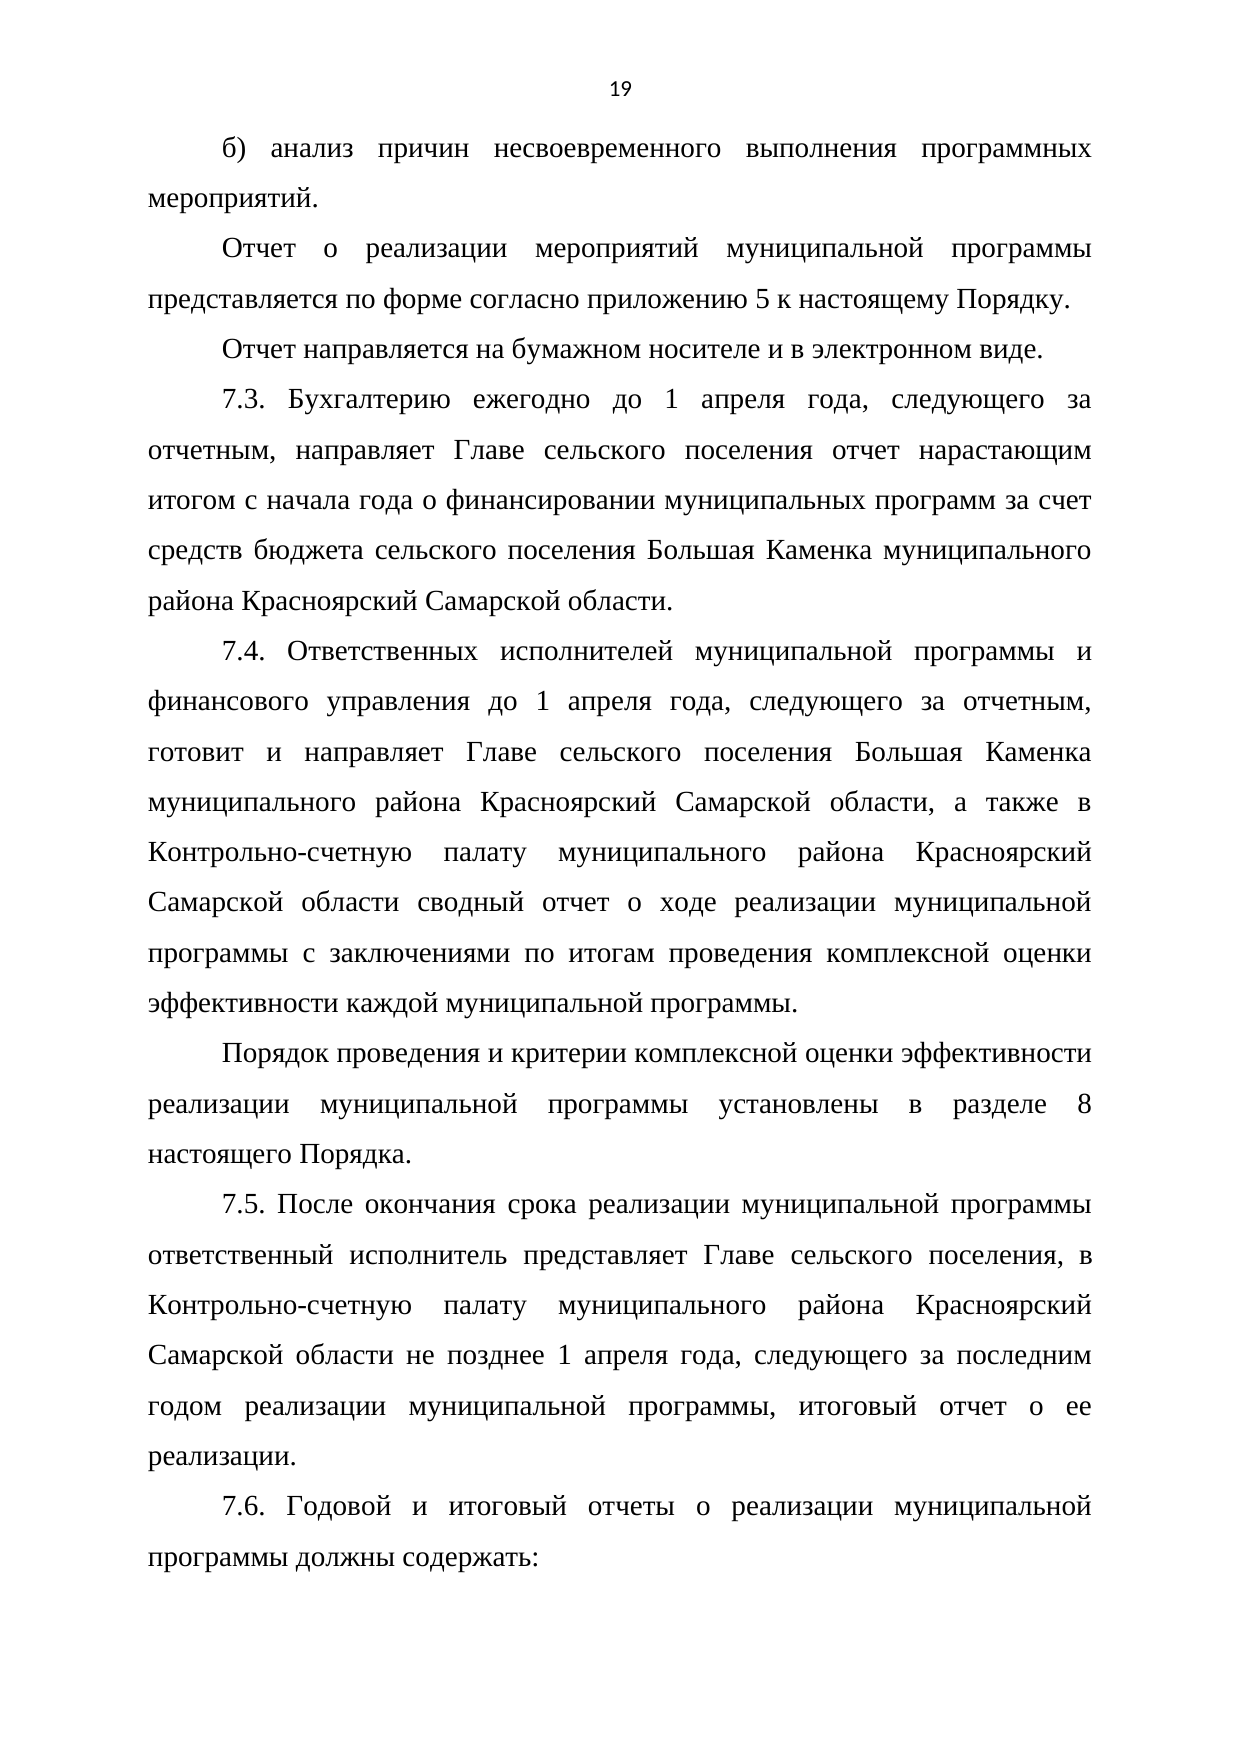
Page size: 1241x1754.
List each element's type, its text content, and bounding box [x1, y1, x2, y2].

text 7.5. После окончания срока реализации муниципальной программы ответственный исполнитель представляет Главе сельского поселения, в Контрольно-счетную палату муниципального района Красноярский Самарской области не позднее 1 апреля года, следующего за последним годом реализации муниципальной программы, итоговый отчет о ее реализации. [148, 1186, 1092, 1472]
text 7.6. Годовой и итоговый отчеты о реализации муниципальной программы должны содержать: [148, 1488, 1092, 1572]
text б) анализ причин несвоевременного выполнения программных мероприятий. [148, 130, 1092, 214]
text Отчет направляется на бумажном носителе и в электронном виде. [148, 331, 1092, 365]
text 7.3. Бухгалтерию ежегодно до 1 апреля года, следующего за отчетным, направляет Главе сельского поселения отчет нарастающим итогом с начала года о финансировании муниципальных программ за счет средств бюджета сельского поселения Большая Каменка муниципального района Красноярский Самарской области. [148, 381, 1092, 616]
text Порядок проведения и критерии комплексной оценки эффективности реализации муниципальной программы установлены в разделе 8 настоящего Порядка. [148, 1036, 1092, 1170]
text Отчет о реализации мероприятий муниципальной программы представляется по форме согласно приложению 5 к настоящему Порядку. [148, 231, 1092, 314]
text 7.4. Ответственных исполнителей муниципальной программы и финансового управления до 1 апреля года, следующего за отчетным, готовит и направляет Главе сельского поселения Большая Каменка муниципального района Красноярский Самарской области, а также в Контрольно-счетную палату муниципального района Красноярский Самарской области сводный отчет о ходе реализации муниципальной программы с заключениями по итогам проведения комплексной оценки эффективности каждой муниципальной программы. [148, 633, 1092, 1019]
